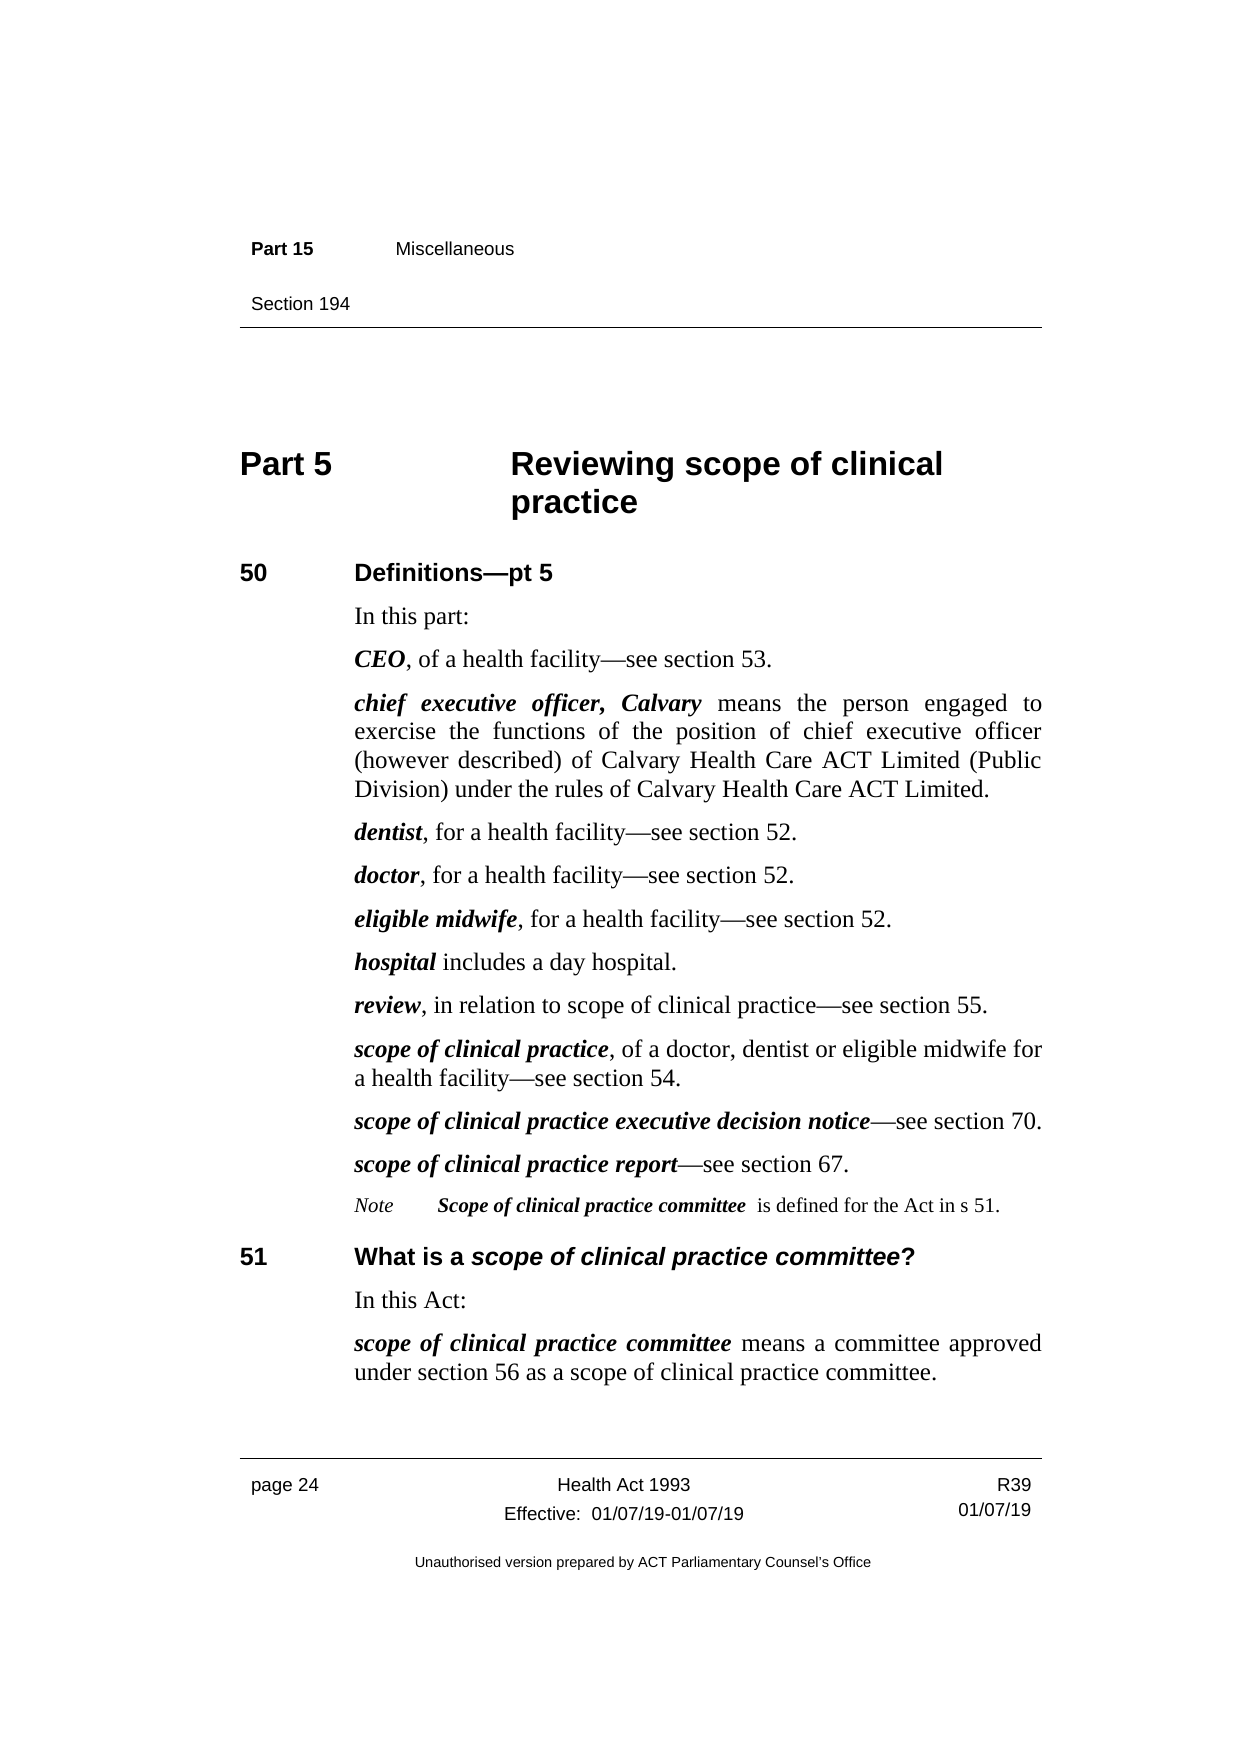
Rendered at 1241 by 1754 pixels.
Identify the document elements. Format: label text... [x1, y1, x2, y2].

list scope of clinical practice executive decision notice—see section 70. [354, 1106, 1042, 1135]
text Note Scope of clinical practice committee is defined for the Act in s 51. [354, 1193, 1042, 1217]
list scope of clinical practice report—see section 67. [354, 1149, 1042, 1178]
text dentist, for a health facility—see section 52. [354, 817, 1042, 846]
text CEO, of a health facility—see section 53. [354, 644, 1042, 673]
text In this part: [354, 601, 1042, 630]
text eligible midwife, for a health facility—see section 52. [354, 904, 1042, 933]
text chief executive officer, Calvary means the person engaged to exercise the functions of the position of chief executive officer (however described) of Calvary Health Care ACT Limited (Public Division) under the rules of Calvary Health Care ACT Limited. [354, 688, 1042, 803]
text doctor, for a health facility—see section 52. [354, 861, 1042, 889]
text In this Act: [354, 1285, 1042, 1314]
text 50 Definitions—pt 5 [239, 558, 1042, 586]
list review, in relation to scope of clinical practice—see section 55. [354, 991, 1042, 1019]
text 51 What is a scope of clinical practice committee? [239, 1242, 1042, 1270]
text hospital includes a day hospital. [354, 947, 1042, 976]
list scope of clinical practice committee means a committee approved under section 56 as a scope of clinical practice committee. [354, 1328, 1042, 1386]
text Part 5 Reviewing scope of clinical practice [239, 444, 1042, 521]
list scope of clinical practice, of a doctor, dentist or eligible midwife for a health facility—see section 54. [354, 1034, 1042, 1091]
